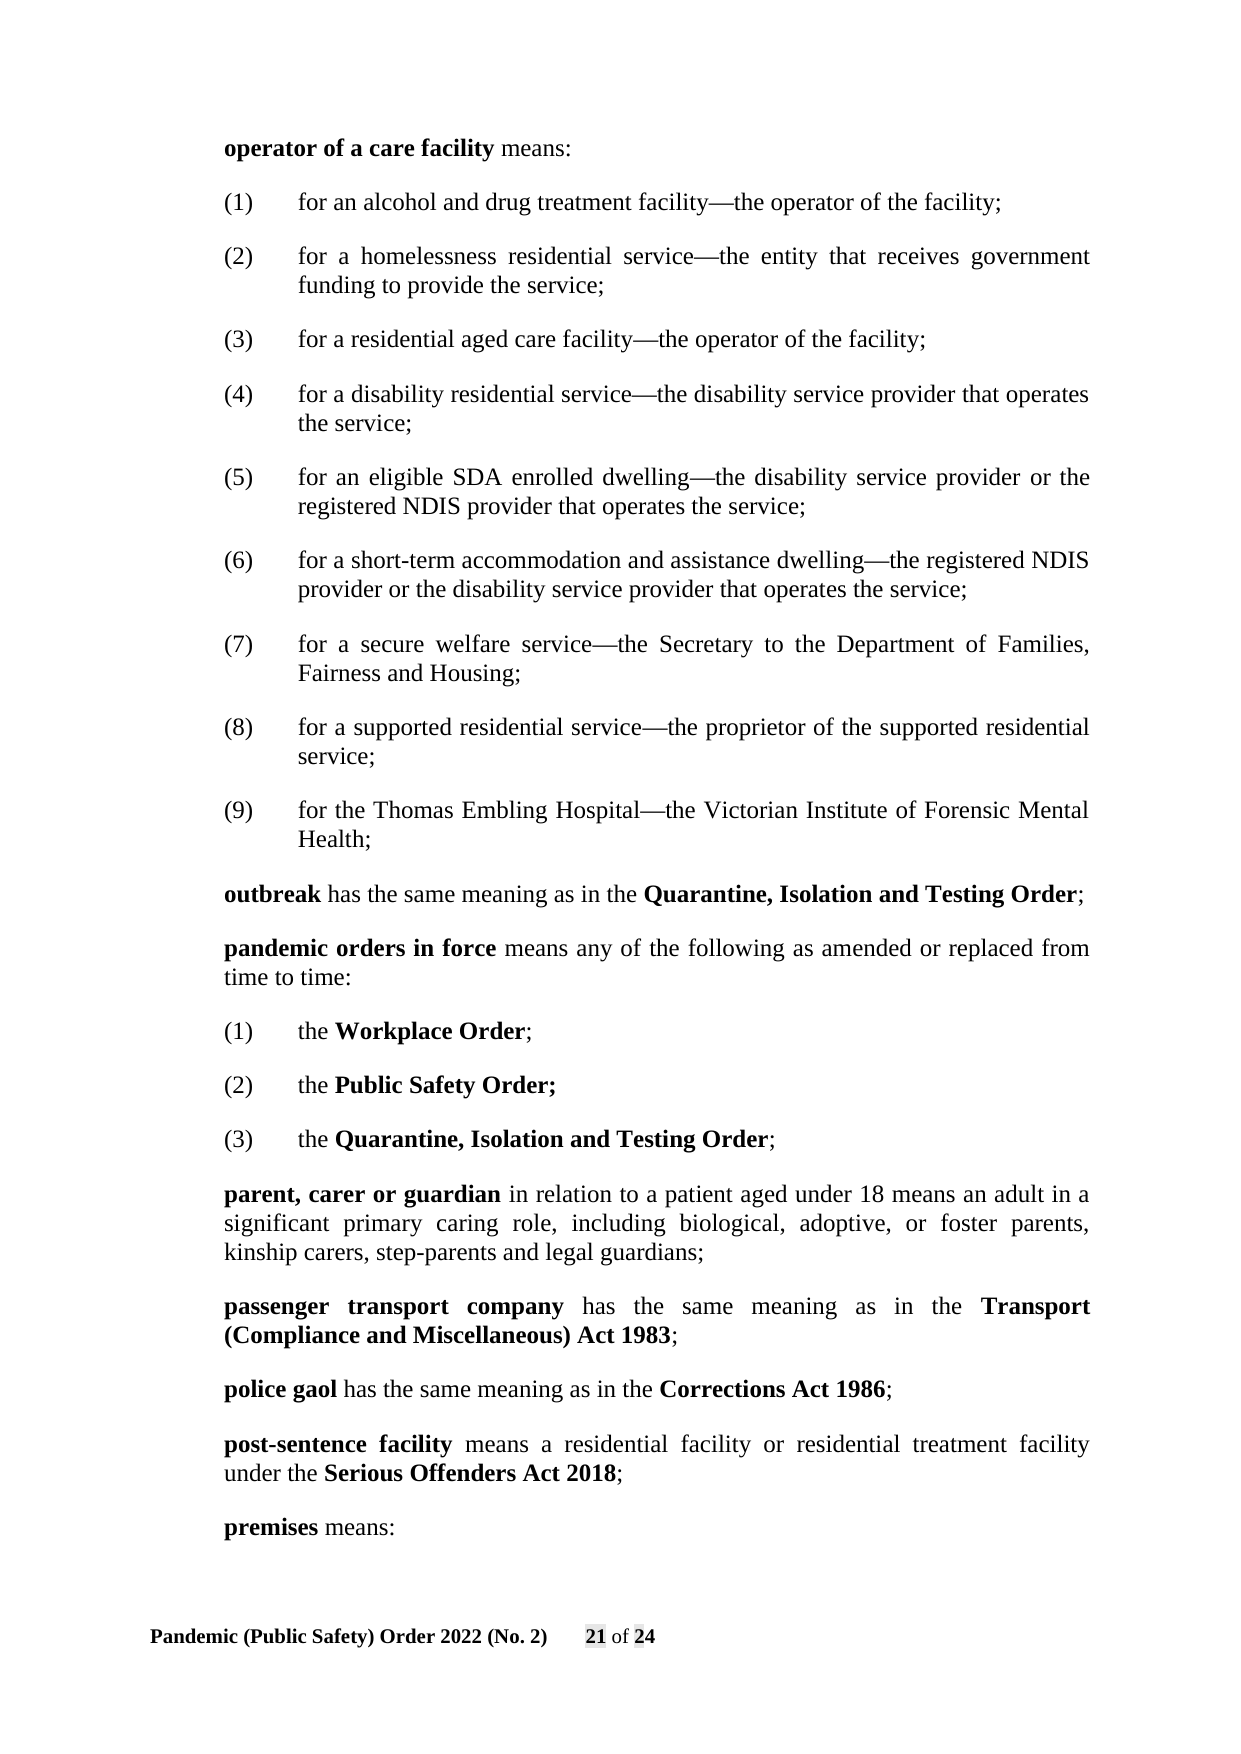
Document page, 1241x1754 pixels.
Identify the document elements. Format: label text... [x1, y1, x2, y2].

text operator of a care facility means: [224, 133, 1090, 162]
text parent, carer or guardian in relation to a patient aged under 18 means an adult in a significant primary caring role, including biological, adoptive, or foster parents, kinship carers, step-parents and legal guardians; [224, 1179, 1090, 1266]
list for an alcohol and drug treatment facility—the operator of the facility; [224, 187, 1090, 216]
list the Quarantine, Isolation and Testing Order; [224, 1124, 1090, 1154]
list for a supported residential service—the proprietor of the supported residential service; [224, 712, 1090, 770]
list the Public Safety Order; [224, 1070, 1090, 1099]
list for the Thomas Embling Hospital—the Victorian Institute of Forensic Mental Health; [224, 795, 1090, 854]
list for a disability residential service—the disability service provider that operates the service; [224, 379, 1090, 437]
list for a short-term accommodation and assistance dwelling—the registered NDIS provider or the disability service provider that operates the service; [224, 545, 1090, 604]
text passenger transport company has the same meaning as in the Transport (Compliance and Miscellaneous) Act 1983; [224, 1291, 1090, 1349]
text police gaol has the same meaning as in the Corrections Act 1986; [224, 1374, 1090, 1404]
list for a residential aged care facility—the operator of the facility; [224, 324, 1090, 354]
text outbreak has the same meaning as in the Quarantine, Isolation and Testing Order; [224, 879, 1090, 908]
list for a homelessness residential service—the entity that receives government funding to provide the service; [224, 241, 1090, 299]
list for a secure welfare service—the Secretary to the Department of Families, Fairness and Housing; [224, 629, 1090, 687]
list the Workplace Order; [224, 1016, 1090, 1045]
text premises means: [224, 1512, 1090, 1541]
text pandemic orders in force means any of the following as amended or replaced from time to time: [224, 933, 1090, 991]
list for an eligible SDA enrolled dwelling—the disability service provider or the registered NDIS provider that operates the service; [224, 462, 1090, 520]
text post-sentence facility means a residential facility or residential treatment facility under the Serious Offenders Act 2018; [224, 1429, 1090, 1487]
